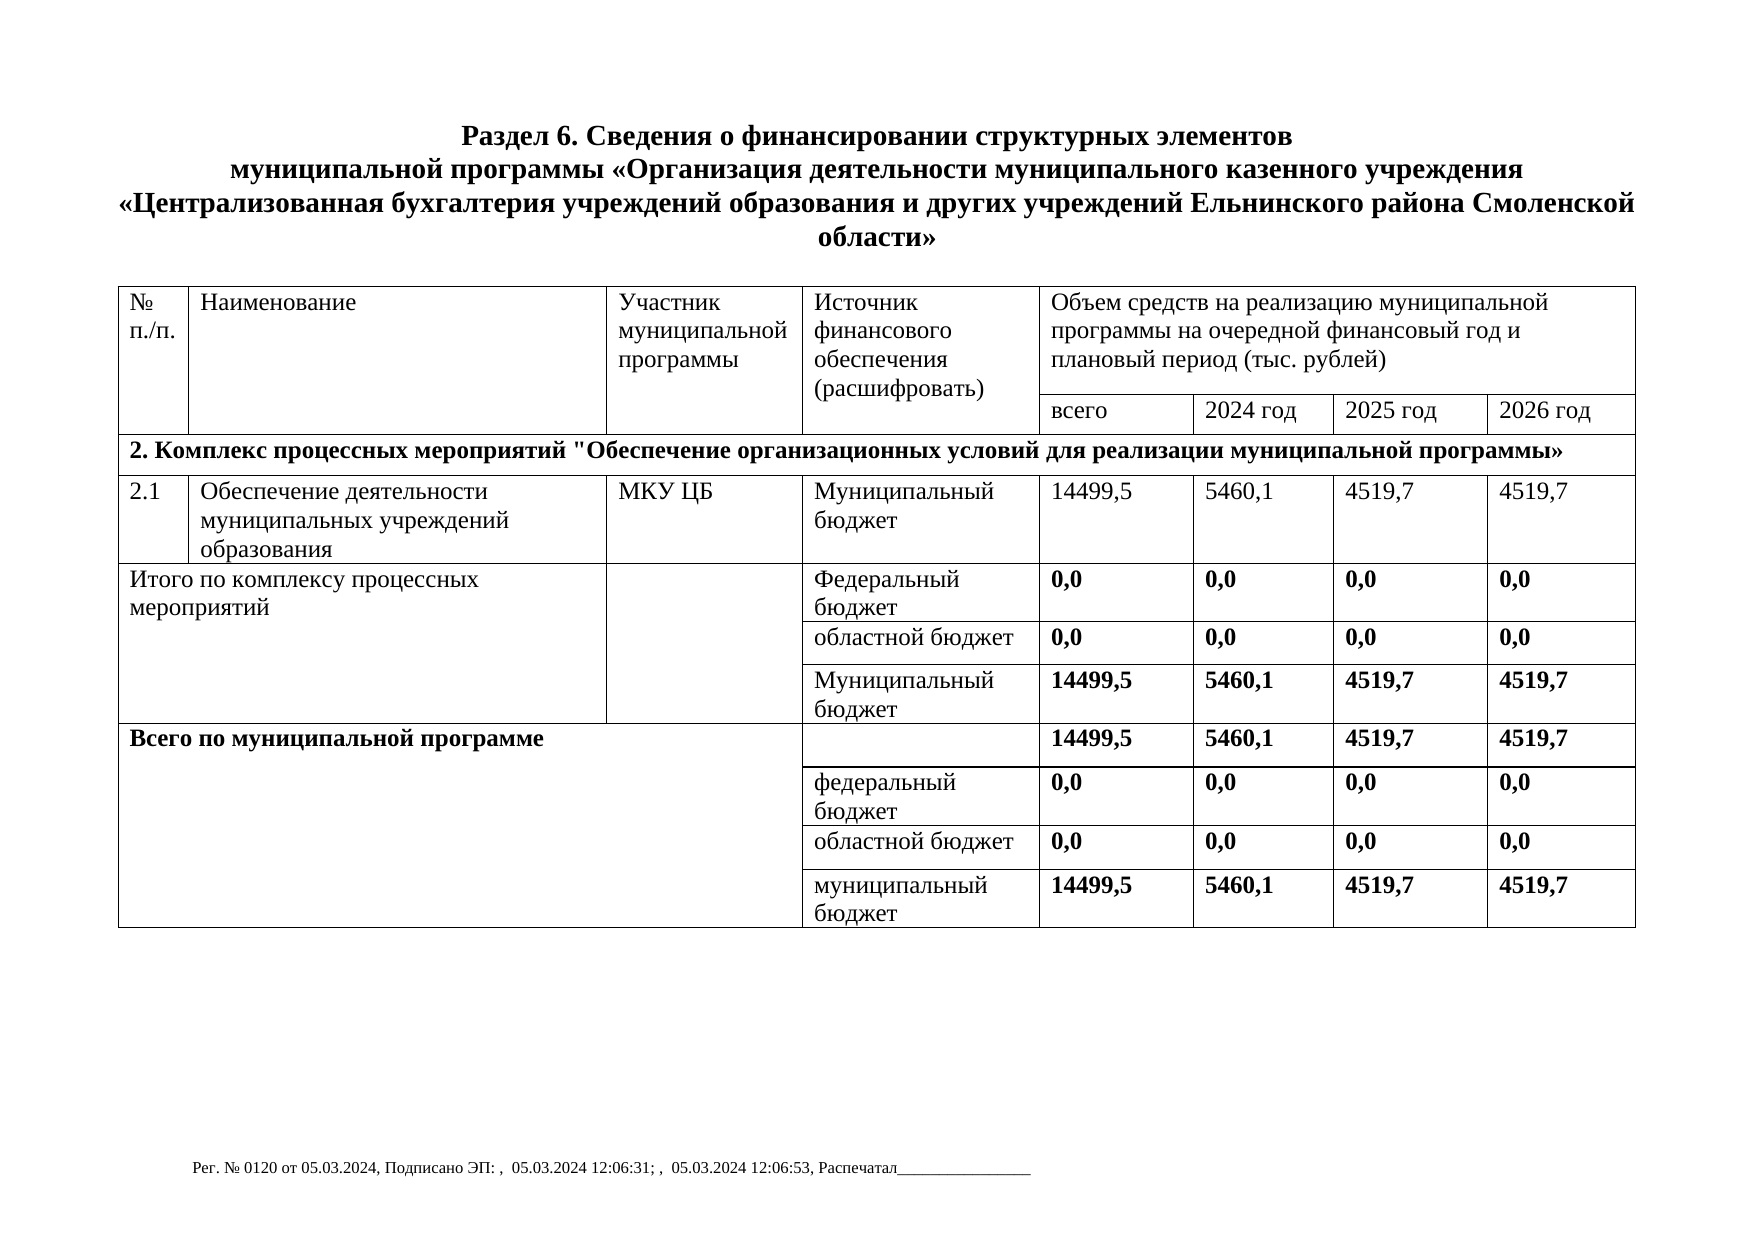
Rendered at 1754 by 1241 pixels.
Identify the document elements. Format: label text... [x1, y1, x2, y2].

table_cell 2.1 [119, 476, 188, 563]
table_cell 4519,7 [1334, 870, 1487, 927]
table_cell 14499,5 [1040, 665, 1193, 722]
table_cell 0,0 [1040, 622, 1193, 664]
table_cell 0,0 [1334, 768, 1487, 825]
table_cell Всего по муниципальной программе [119, 724, 802, 927]
table_cell Обеспечение деятельности муниципальных учреждений образования [189, 476, 606, 563]
table_cell 0,0 [1194, 768, 1333, 825]
text Раздел 6. Сведения о финансировании структурных элементов муниципальной программы «Организация деятельности муниципального казенного учреждения «Централизованная бухгалтерия учреждений образования и других учреждений Ельнинского района Смоленской области» [118, 118, 1636, 252]
table_cell 4519,7 [1334, 476, 1487, 563]
table_cell областной бюджет [803, 622, 1039, 664]
table_cell 0,0 [1488, 826, 1635, 869]
table_cell 0,0 [1194, 826, 1333, 869]
table_cell 4519,7 [1488, 476, 1635, 563]
table_cell 0,0 [1040, 768, 1193, 825]
table_cell 0,0 [1040, 826, 1193, 869]
table_cell 2024 год [1194, 395, 1333, 434]
table_cell 4519,7 [1488, 724, 1635, 766]
table_cell 0,0 [1194, 564, 1333, 621]
table_cell 0,0 [1040, 564, 1193, 621]
table_cell Итого по комплексу процессных мероприятий [119, 564, 606, 722]
table_cell Муниципальный бюджет [803, 665, 1039, 722]
table_cell 4519,7 [1334, 724, 1487, 766]
table_cell 0,0 [1488, 622, 1635, 664]
table_header Наименование [189, 287, 606, 434]
table_cell 2. Комплекс процессных мероприятий "Обеспечение организационных условий для реализации муниципальной программы» [119, 435, 1635, 475]
table_header № п./п. [119, 287, 188, 434]
table_cell 14499,5 [1040, 476, 1193, 563]
table_cell 4519,7 [1334, 665, 1487, 722]
table_cell МКУ ЦБ [607, 476, 802, 563]
table_cell 2026 год [1488, 395, 1635, 434]
table_cell 5460,1 [1194, 665, 1333, 722]
table_cell федеральный бюджет [803, 768, 1039, 825]
table_cell 14499,5 [1040, 870, 1193, 927]
table_cell 5460,1 [1194, 476, 1333, 563]
table_cell 4519,7 [1488, 665, 1635, 722]
table_cell [607, 564, 802, 722]
table_cell [803, 724, 1039, 766]
table_cell всего [1040, 395, 1193, 434]
table_cell 2025 год [1334, 395, 1487, 434]
table_header Объем средств на реализацию муниципальной программы на очередной финансовый год и плановый период (тыс. рублей) [1040, 287, 1635, 394]
table_cell 0,0 [1488, 564, 1635, 621]
table_cell 5460,1 [1194, 724, 1333, 766]
table_cell Федеральный бюджет [803, 564, 1039, 621]
table_cell 5460,1 [1194, 870, 1333, 927]
table_cell Муниципальный бюджет [803, 476, 1039, 563]
table_cell 0,0 [1334, 564, 1487, 621]
table_header Участник муниципальной программы [607, 287, 802, 434]
table_header Источник финансового обеспечения (расшифровать) [803, 287, 1039, 434]
table_cell 14499,5 [1040, 724, 1193, 766]
table_cell 0,0 [1194, 622, 1333, 664]
table_cell областной бюджет [803, 826, 1039, 869]
table_cell 0,0 [1334, 826, 1487, 869]
table_cell муниципальный бюджет [803, 870, 1039, 927]
table_cell 0,0 [1334, 622, 1487, 664]
table_cell 4519,7 [1488, 870, 1635, 927]
table_cell 0,0 [1488, 768, 1635, 825]
